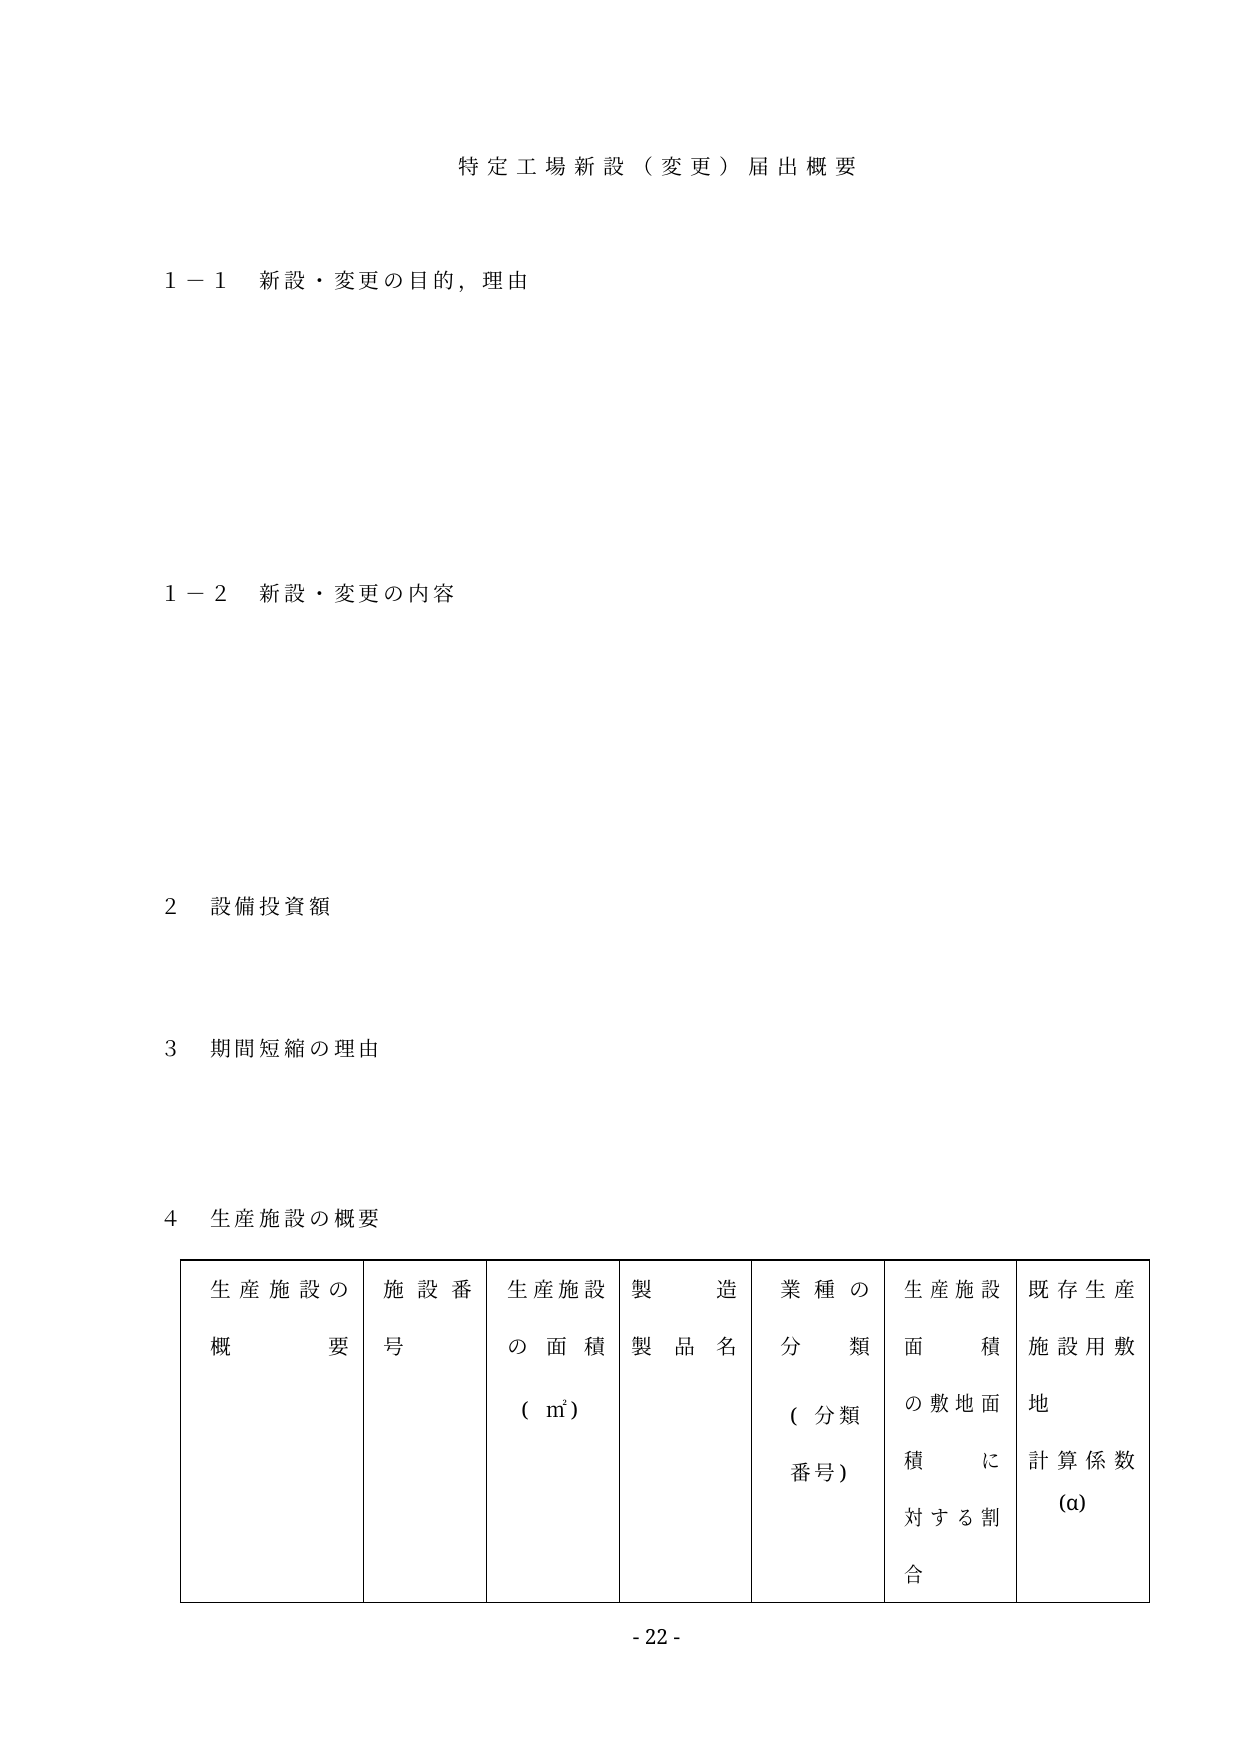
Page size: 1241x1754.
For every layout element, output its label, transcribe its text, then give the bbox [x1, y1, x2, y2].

text 特定工場新設（変更）届出概要 [449, 137, 862, 194]
table_header 生産施設の概要 [181, 1261, 363, 1602]
table_header 既存生産 施設用敷地 計算係数 (α) [1017, 1261, 1149, 1602]
table_header 生産施設 の面積 (㎡) [487, 1261, 619, 1602]
text ４ 生産施設の概要 [160, 1189, 1152, 1246]
text ３ 期間短縮の理由 [160, 1019, 1152, 1076]
text ２ 設備投資額 [160, 877, 1152, 933]
text １－１ 新設・変更の目的，理由 [160, 251, 1152, 308]
text １－２ 新設・変更の内容 [160, 564, 1152, 621]
table_header 施設番号 [364, 1261, 486, 1602]
table_header 製造 製品名 [620, 1261, 751, 1602]
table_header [885, 1261, 1016, 1602]
table_header 業種の分類 (分類番号) [752, 1261, 884, 1602]
